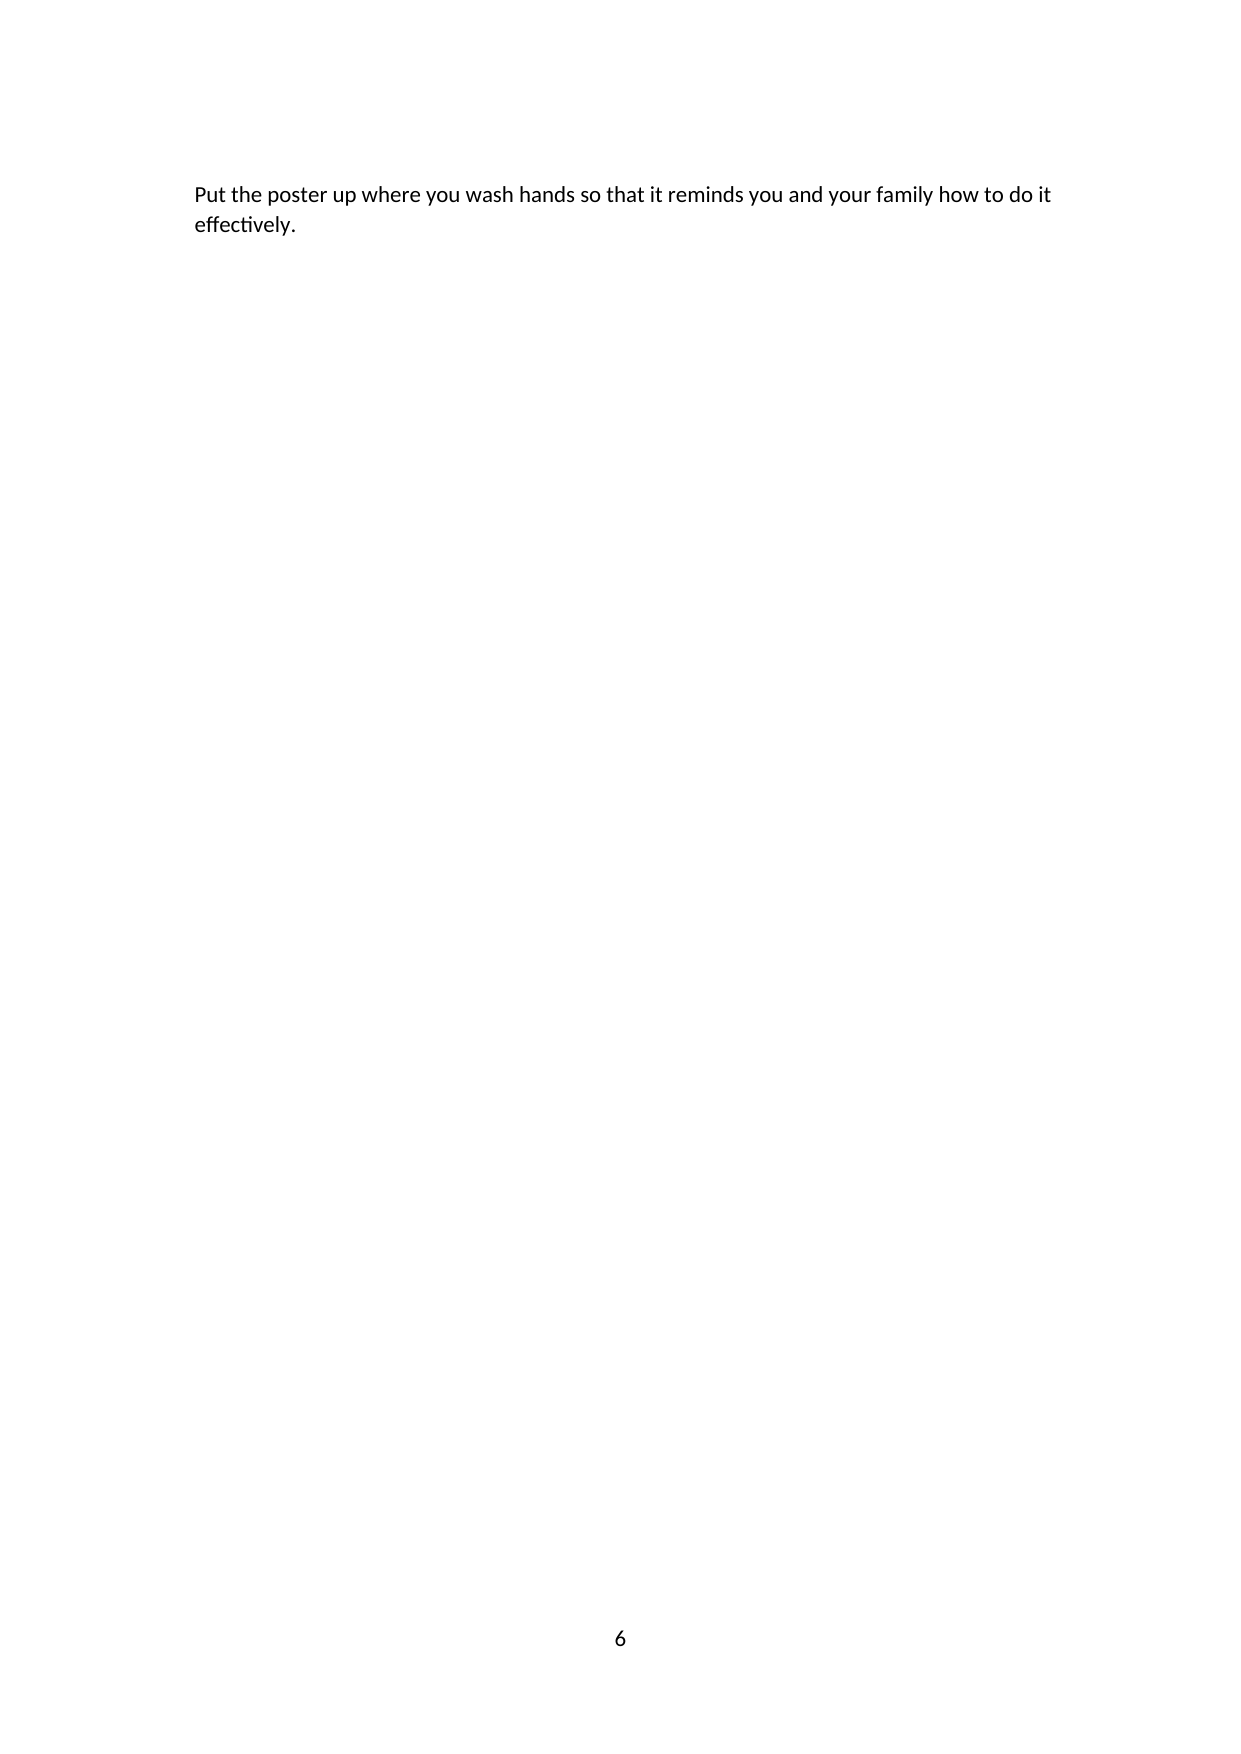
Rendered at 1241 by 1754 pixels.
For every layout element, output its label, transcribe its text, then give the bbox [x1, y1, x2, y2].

list Put the poster up where you wash hands so that it reminds you and your family how to do it effectively. [194, 180, 1090, 238]
